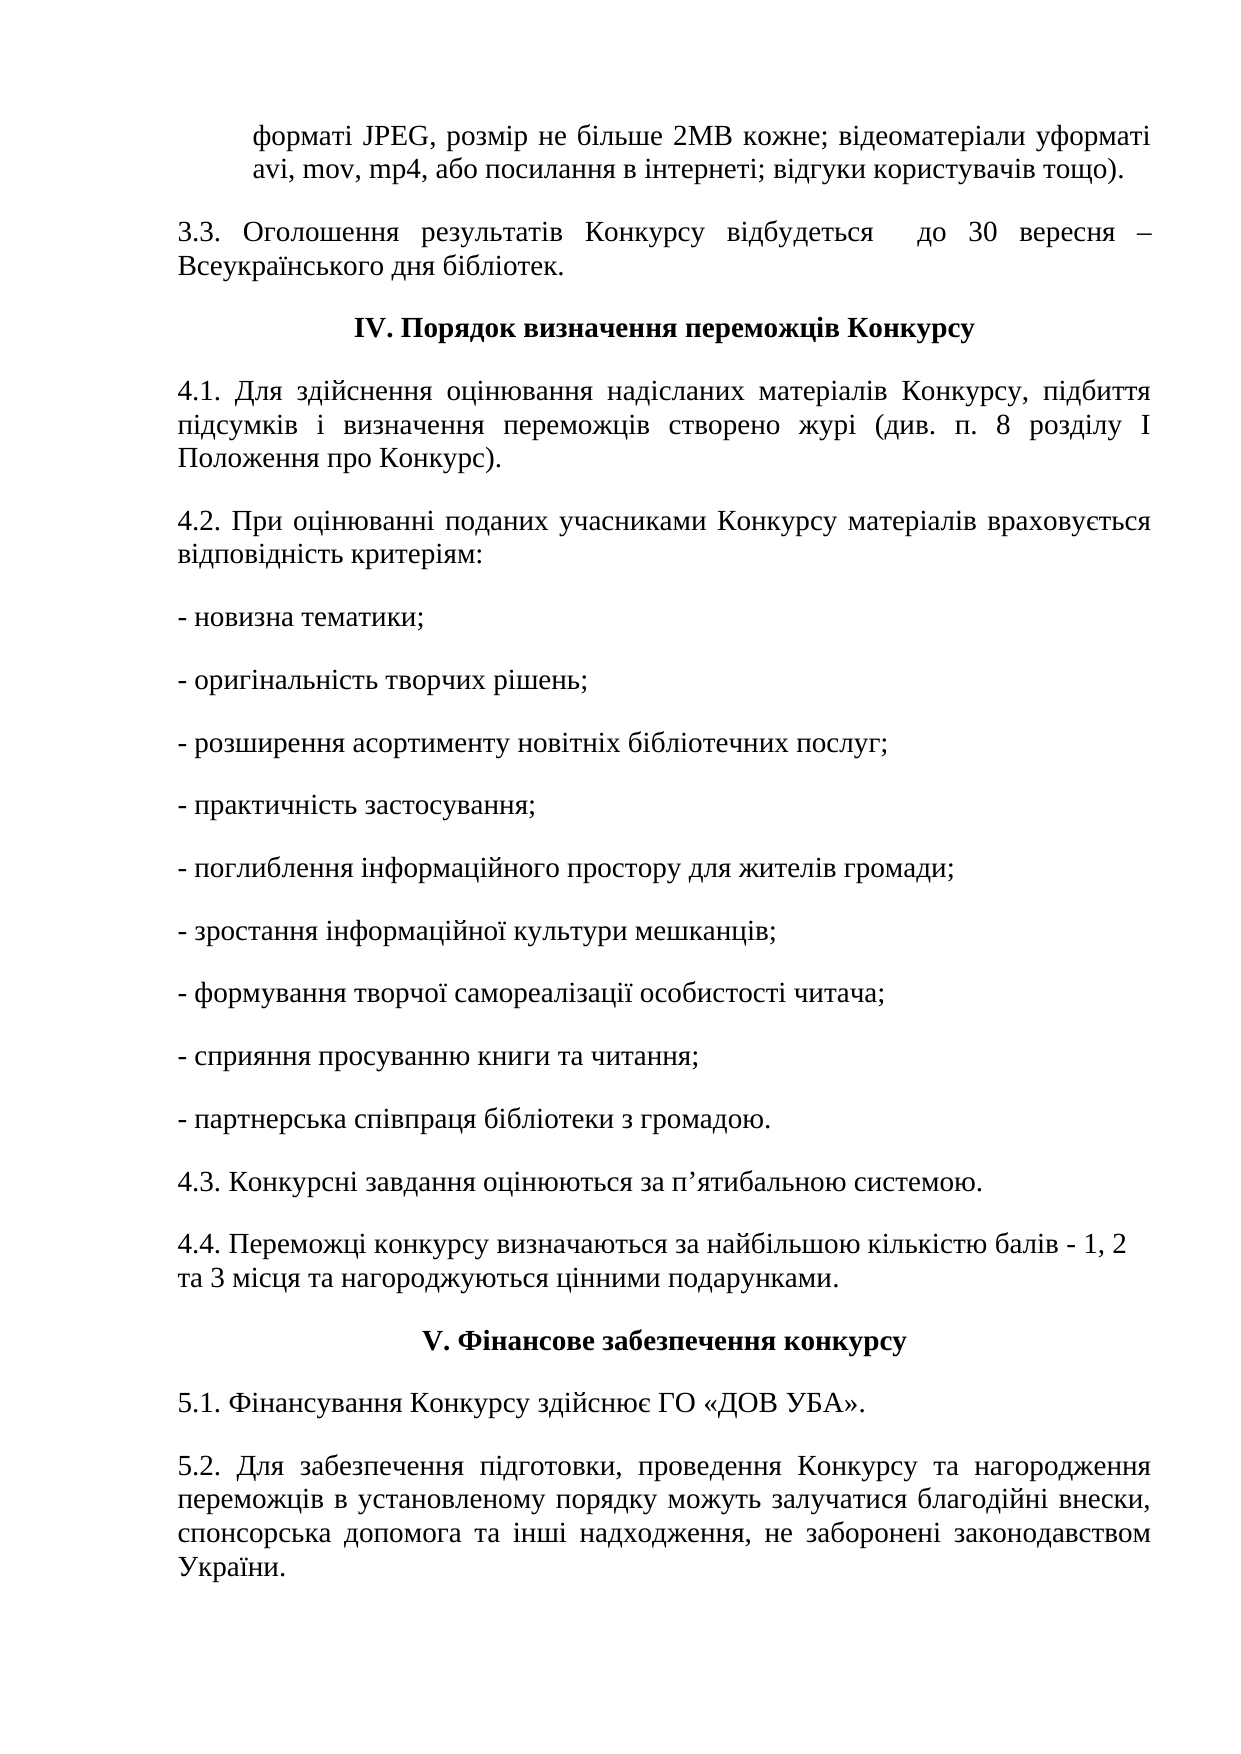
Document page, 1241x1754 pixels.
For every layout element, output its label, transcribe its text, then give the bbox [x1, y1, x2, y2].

text 5.2. Для забезпечення підготовки, проведення Конкурсу та нагородження переможців в установленому порядку можуть залучатися благодійні внески, спонсорська допомога та інші надходження, не заборонені законодавством України. [177, 1448, 1152, 1582]
text 4.4. Переможці конкурсу визначаються за найбільшою кількістю балів - 1, 2 та 3 місця та нагороджуються цінними подарунками. [177, 1226, 1152, 1293]
text - практичність застосування; [177, 787, 1152, 821]
text 4.1. Для здійснення оцінювання надісланих матеріалів Конкурсу, підбиття підсумків і визначення переможців створено журі (див. п. 8 розділу І Положення про Конкурс). [177, 373, 1152, 474]
text V. Фінансове забезпечення конкурсу [177, 1323, 1152, 1356]
text - новизна тематики; [177, 599, 1152, 633]
text 4.2. При оцінюванні поданих учасниками Конкурсу матеріалів враховується відповідність критеріям: [177, 503, 1152, 570]
text - сприяння просуванню книги та читання; [177, 1038, 1152, 1072]
text 5.1. Фінансування Конкурсу здійснює ГО «ДОВ УБА». [177, 1385, 1152, 1419]
text - поглиблення інформаційного простору для жителів громади; [177, 850, 1152, 884]
text 3.3. Оголошення результатів Конкурсу відбудеться до 30 вересня – Всеукраїнського дня бібліотек. [177, 214, 1152, 281]
text - зростання інформаційної культури мешканців; [177, 913, 1152, 946]
text - оригінальність творчих рішень; [177, 662, 1152, 696]
text - партнерська співпраця бібліотеки з громадою. [177, 1101, 1152, 1134]
text - розширення асортименту новітніх бібліотечних послуг; [177, 725, 1152, 758]
text IV. Порядок визначення переможців Конкурсу [177, 311, 1152, 344]
text 4.3. Конкурсні завдання оцінюються за п’ятибальною системою. [177, 1164, 1152, 1197]
text - формування творчої самореалізації особистості читача; [177, 976, 1152, 1009]
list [215, 118, 1152, 185]
